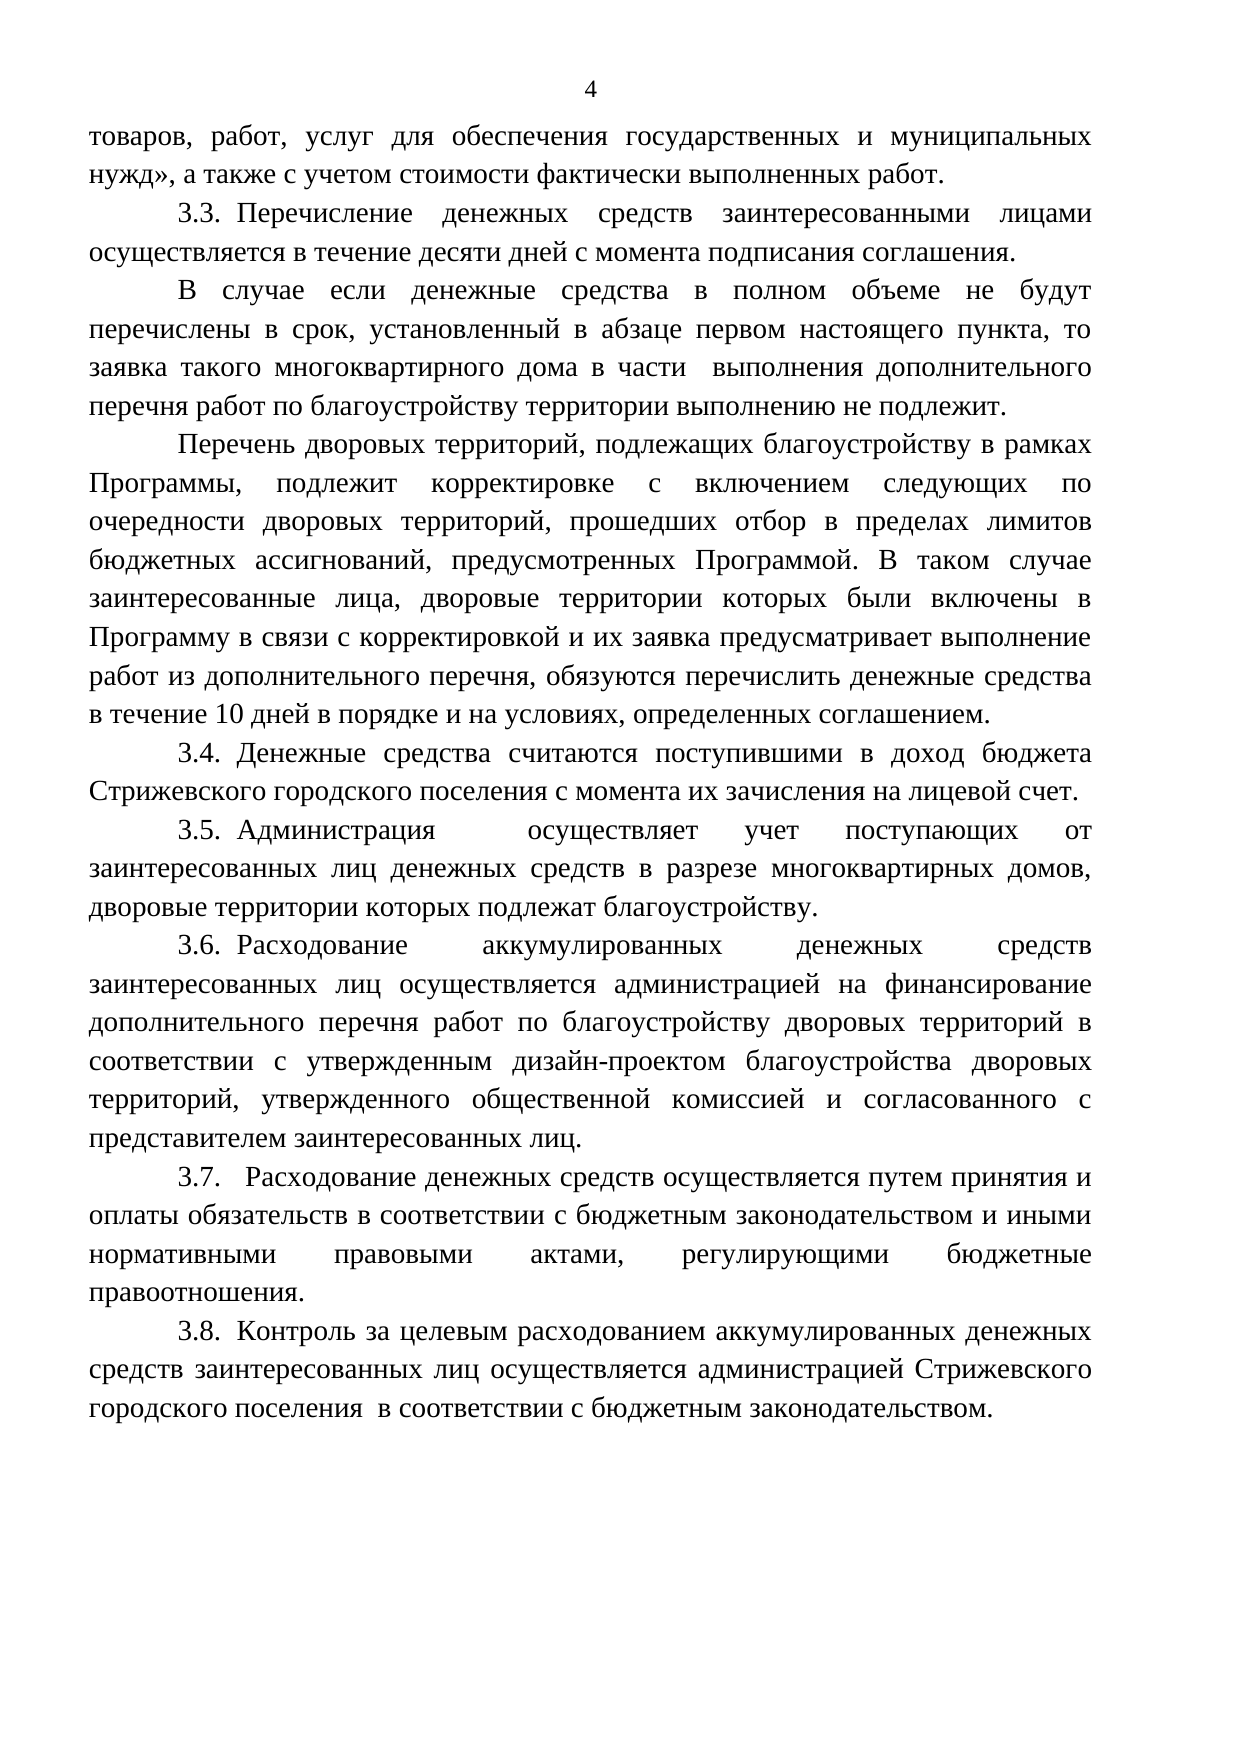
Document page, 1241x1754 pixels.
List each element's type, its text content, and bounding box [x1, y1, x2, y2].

list Контроль за целевым расходованием аккумулированных денежных средств заинтересованных лиц осуществляется администрацией Стрижевского городского поселения в соответствии с бюджетным законодательством. [89, 1313, 1092, 1423]
list Расходование денежных средств осуществляется путем принятия и оплаты обязательств в соответствии с бюджетным законодательством и иными нормативными правовыми актами, регулирующими бюджетные правоотношения. [89, 1159, 1092, 1308]
text Перечень дворовых территорий, подлежащих благоустройству в рамках Программы, подлежит корректировке с включением следующих по очередности дворовых территорий, прошедших отбор в пределах лимитов бюджетных ассигнований, предусмотренных Программой. В таком случае заинтересованные лица, дворовые территории которых были включены в Программу в связи с корректировкой и их заявка предусматривает выполнение работ из дополнительного перечня, обязуются перечислить денежные средства в течение 10 дней в порядке и на условиях, определенных соглашением. [89, 426, 1092, 730]
list Администрация осуществляет учет поступающих от заинтересованных лиц денежных средств в разрезе многоквартирных домов, дворовые территории которых подлежат благоустройству. [89, 812, 1092, 922]
list Перечисление денежных средств заинтересованными лицами осуществляется в течение десяти дней с момента подписания соглашения. [89, 195, 1092, 267]
text В случае если денежные средства в полном объеме не будут перечислены в срок, установленный в абзаце первом настоящего пункта, то заявка такого многоквартирного дома в части выполнения дополнительного перечня работ по благоустройству территории выполнению не подлежит. [89, 272, 1092, 421]
list Расходование аккумулированных денежных средств заинтересованных лиц осуществляется администрацией на финансирование дополнительного перечня работ по благоустройству дворовых территорий в соответствии с утвержденным дизайн-проектом благоустройства дворовых территорий, утвержденного общественной комиссией и согласованного с представителем заинтересованных лиц. [89, 927, 1092, 1154]
list Денежные средства считаются поступившими в доход бюджета Стрижевского городского поселения с момента их зачисления на лицевой счет. [89, 735, 1092, 807]
